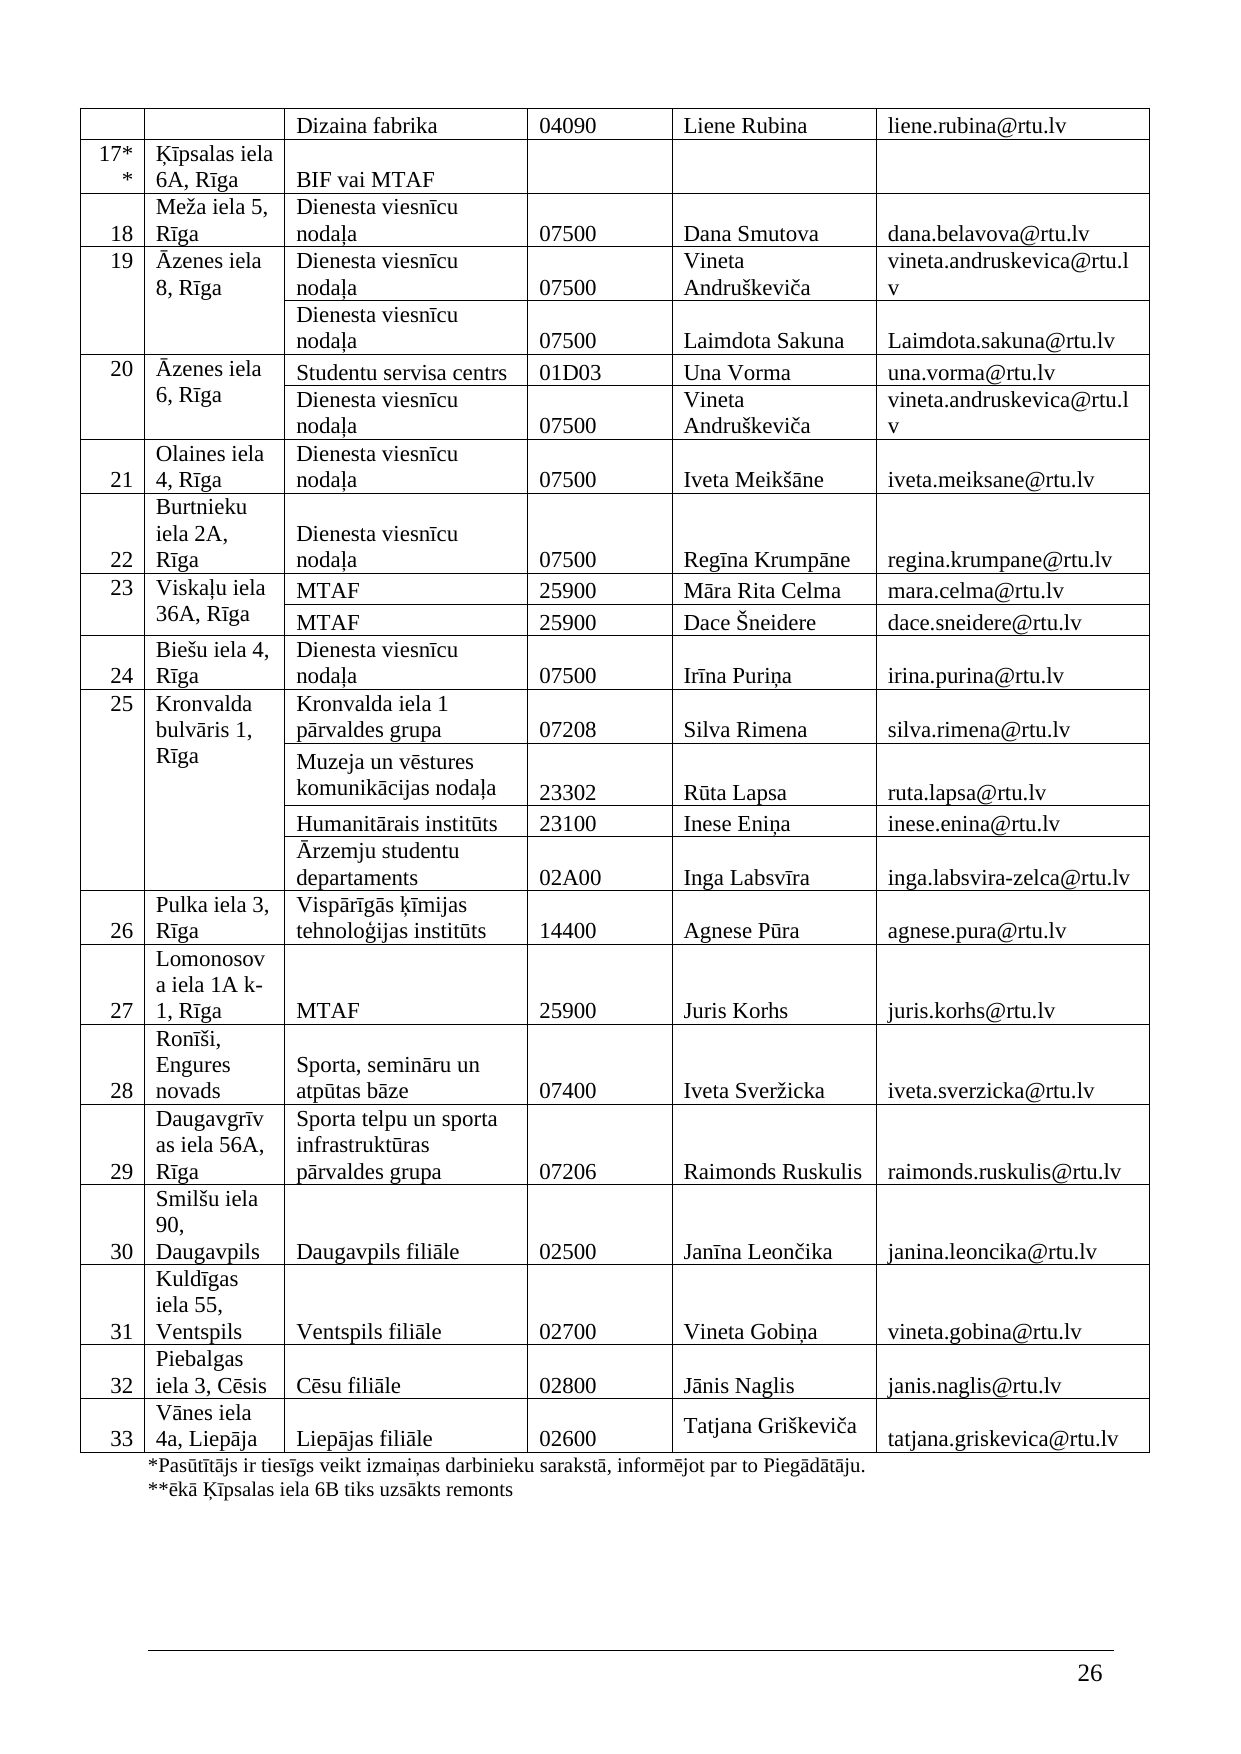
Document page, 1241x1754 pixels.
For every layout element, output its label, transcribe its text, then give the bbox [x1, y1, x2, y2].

table_cell Muzeja un vēstures komunikācijas nodaļa [285, 744, 527, 805]
table_cell Ķīpsalas iela 6A, Rīga [145, 140, 284, 192]
table_cell Una Vorma [673, 355, 876, 385]
table_cell 07206 [528, 1105, 672, 1184]
table_cell 20 [81, 355, 144, 439]
table_cell juris.korhs@rtu.lv [877, 945, 1149, 1024]
table_cell 26 [81, 891, 144, 944]
table_cell Juris Korhs [673, 945, 876, 1024]
table_cell Janīna Leončika [673, 1185, 876, 1264]
table_cell vineta.andruskevica@rtu.lv [877, 247, 1149, 300]
table_cell 25 [81, 690, 144, 890]
table_cell [528, 140, 672, 192]
table_cell Cēsu filiāle [285, 1345, 527, 1398]
table_cell Laimdota.sakuna@rtu.lv [877, 301, 1149, 354]
table_cell regina.krumpane@rtu.lv [877, 494, 1149, 572]
table_cell inga.labsvira-zelca@rtu.lv [877, 837, 1149, 890]
table_cell 04090 [528, 109, 672, 139]
table_cell 18 [81, 194, 144, 246]
table_cell 21 [81, 440, 144, 492]
table_cell 30 [81, 1185, 144, 1264]
table_cell 31 [81, 1265, 144, 1344]
table_cell 23 [81, 574, 144, 635]
table_cell Raimonds Ruskulis [673, 1105, 876, 1184]
table_cell Kronvalda iela 1 pārvaldes grupa [285, 690, 527, 742]
table_cell Iveta Meikšāne [673, 440, 876, 492]
table_cell Viskaļu iela 36A, Rīga [145, 574, 284, 635]
table_cell Kuldīgas iela 55, Ventspils [145, 1265, 284, 1344]
table_cell Lomonosova iela 1A k-1, Rīga [145, 945, 284, 1024]
table_cell Dana Smutova [673, 194, 876, 246]
table_cell Silva Rimena [673, 690, 876, 742]
table_cell Kronvalda bulvāris 1, Rīga [145, 690, 284, 890]
table_cell Dace Šneidere [673, 605, 876, 635]
text *Pasūtītājs ir tiesīgs veikt izmaiņas darbinieku sarakstā, informējot par to Piegādātāju. [148, 1453, 1152, 1477]
table_cell Liene Rubina [673, 109, 876, 139]
table_cell Regīna Krumpāne [673, 494, 876, 572]
table_cell dace.sneidere@rtu.lv [877, 605, 1149, 635]
table_cell 07500 [528, 494, 672, 572]
table_cell Vineta Andruškeviča [673, 247, 876, 300]
table_cell Ventspils filiāle [285, 1265, 527, 1344]
table_cell Rūta Lapsa [673, 744, 876, 805]
table_cell janina.leoncika@rtu.lv [877, 1185, 1149, 1264]
table_cell 02500 [528, 1185, 672, 1264]
table_cell Irīna Puriņa [673, 636, 876, 689]
table_cell Pulka iela 3, Rīga [145, 891, 284, 944]
table_cell inese.enina@rtu.lv [877, 806, 1149, 836]
table_cell Inga Labsvīra [673, 837, 876, 890]
table_cell 23302 [528, 744, 672, 805]
table_cell 27 [81, 945, 144, 1024]
table_cell 29 [81, 1105, 144, 1184]
table_cell 23100 [528, 806, 672, 836]
table_cell Dienesta viesnīcu nodaļa [285, 440, 527, 492]
table_cell mara.celma@rtu.lv [877, 574, 1149, 604]
table_cell Vineta Gobiņa [673, 1265, 876, 1344]
table_cell 02700 [528, 1265, 672, 1344]
table_cell Inese Eniņa [673, 806, 876, 836]
table_cell 02800 [528, 1345, 672, 1398]
table_cell Āzenes iela 8, Rīga [145, 247, 284, 354]
table_cell 07500 [528, 194, 672, 246]
table_cell Liepājas filiāle [285, 1399, 527, 1452]
table_cell 22 [81, 494, 144, 572]
table_cell 07208 [528, 690, 672, 742]
table_cell iveta.meiksane@rtu.lv [877, 440, 1149, 492]
table_cell silva.rimena@rtu.lv [877, 690, 1149, 742]
table_cell Burtnieku iela 2A, Rīga [145, 494, 284, 572]
table_cell Daugavgrīvas iela 56A, Rīga [145, 1105, 284, 1184]
table_cell Māra Rita Celma [673, 574, 876, 604]
table_cell 19 [81, 247, 144, 354]
table_cell dana.belavova@rtu.lv [877, 194, 1149, 246]
table_cell liene.rubina@rtu.lv [877, 109, 1149, 139]
table_cell 01D03 [528, 355, 672, 385]
table_cell 07500 [528, 636, 672, 689]
table_cell Daugavpils filiāle [285, 1185, 527, 1264]
table_cell tatjana.griskevica@rtu.lv [877, 1399, 1149, 1452]
table_cell Dienesta viesnīcu nodaļa [285, 494, 527, 572]
table_cell Iveta Sveržicka [673, 1025, 876, 1104]
table_cell Olaines iela 4, Rīga [145, 440, 284, 492]
table_cell irina.purina@rtu.lv [877, 636, 1149, 689]
table_cell 24 [81, 636, 144, 689]
table_cell 17** [81, 140, 144, 192]
table_cell 33 [81, 1399, 144, 1452]
table_cell janis.naglis@rtu.lv [877, 1345, 1149, 1398]
table_cell [673, 140, 876, 192]
table_cell Studentu servisa centrs [285, 355, 527, 385]
table_cell ruta.lapsa@rtu.lv [877, 744, 1149, 805]
table_cell Agnese Pūra [673, 891, 876, 944]
table_cell 07500 [528, 440, 672, 492]
text **ēkā Ķīpsalas iela 6B tiks uzsākts remonts [148, 1477, 1152, 1501]
table_cell Smilšu iela 90, Daugavpils [145, 1185, 284, 1264]
table_cell 07500 [528, 301, 672, 354]
table_cell una.vorma@rtu.lv [877, 355, 1149, 385]
table_cell 25900 [528, 605, 672, 635]
table_cell vineta.gobina@rtu.lv [877, 1265, 1149, 1344]
table_cell iveta.sverzicka@rtu.lv [877, 1025, 1149, 1104]
table_cell [877, 140, 1149, 192]
table_cell 25900 [528, 574, 672, 604]
table_cell Dienesta viesnīcu nodaļa [285, 301, 527, 354]
table_cell Tatjana Griškeviča [673, 1399, 876, 1452]
table_cell 07500 [528, 386, 672, 439]
table_cell Dienesta viesnīcu nodaļa [285, 247, 527, 300]
table_cell Sporta telpu un sporta infrastruktūras pārvaldes grupa [285, 1105, 527, 1184]
table_cell 02A00 [528, 837, 672, 890]
table_cell MTAF [285, 945, 527, 1024]
table_cell MTAF [285, 574, 527, 604]
table_cell BIF vai MTAF [285, 140, 527, 192]
table_cell 07400 [528, 1025, 672, 1104]
table_cell 32 [81, 1345, 144, 1398]
table_cell Vineta Andruškeviča [673, 386, 876, 439]
table_cell Laimdota Sakuna [673, 301, 876, 354]
table_cell Vānes iela 4a, Liepāja [145, 1399, 284, 1452]
table_cell 14400 [528, 891, 672, 944]
table_cell Dizaina fabrika [285, 109, 527, 139]
table_cell Biešu iela 4, Rīga [145, 636, 284, 689]
table_cell Humanitārais institūts [285, 806, 527, 836]
table_cell Āzenes iela 6, Rīga [145, 355, 284, 439]
table_cell Dienesta viesnīcu nodaļa [285, 194, 527, 246]
table_cell 28 [81, 1025, 144, 1104]
table_cell Vispārīgās ķīmijas tehnoloģijas institūts [285, 891, 527, 944]
table_cell Sporta, semināru un atpūtas bāze [285, 1025, 527, 1104]
table_cell Piebalgas iela 3, Cēsis [145, 1345, 284, 1398]
table_cell Jānis Naglis [673, 1345, 876, 1398]
table_cell Dienesta viesnīcu nodaļa [285, 386, 527, 439]
table_cell 25900 [528, 945, 672, 1024]
table_cell Ārzemju studentu departaments [285, 837, 527, 890]
table_cell vineta.andruskevica@rtu.lv [877, 386, 1149, 439]
table_cell 07500 [528, 247, 672, 300]
table_cell Meža iela 5, Rīga [145, 194, 284, 246]
table_cell agnese.pura@rtu.lv [877, 891, 1149, 944]
table_cell raimonds.ruskulis@rtu.lv [877, 1105, 1149, 1184]
table_cell 02600 [528, 1399, 672, 1452]
table_cell Ronīši, Engures novads [145, 1025, 284, 1104]
table_cell Dienesta viesnīcu nodaļa [285, 636, 527, 689]
table_cell MTAF [285, 605, 527, 635]
